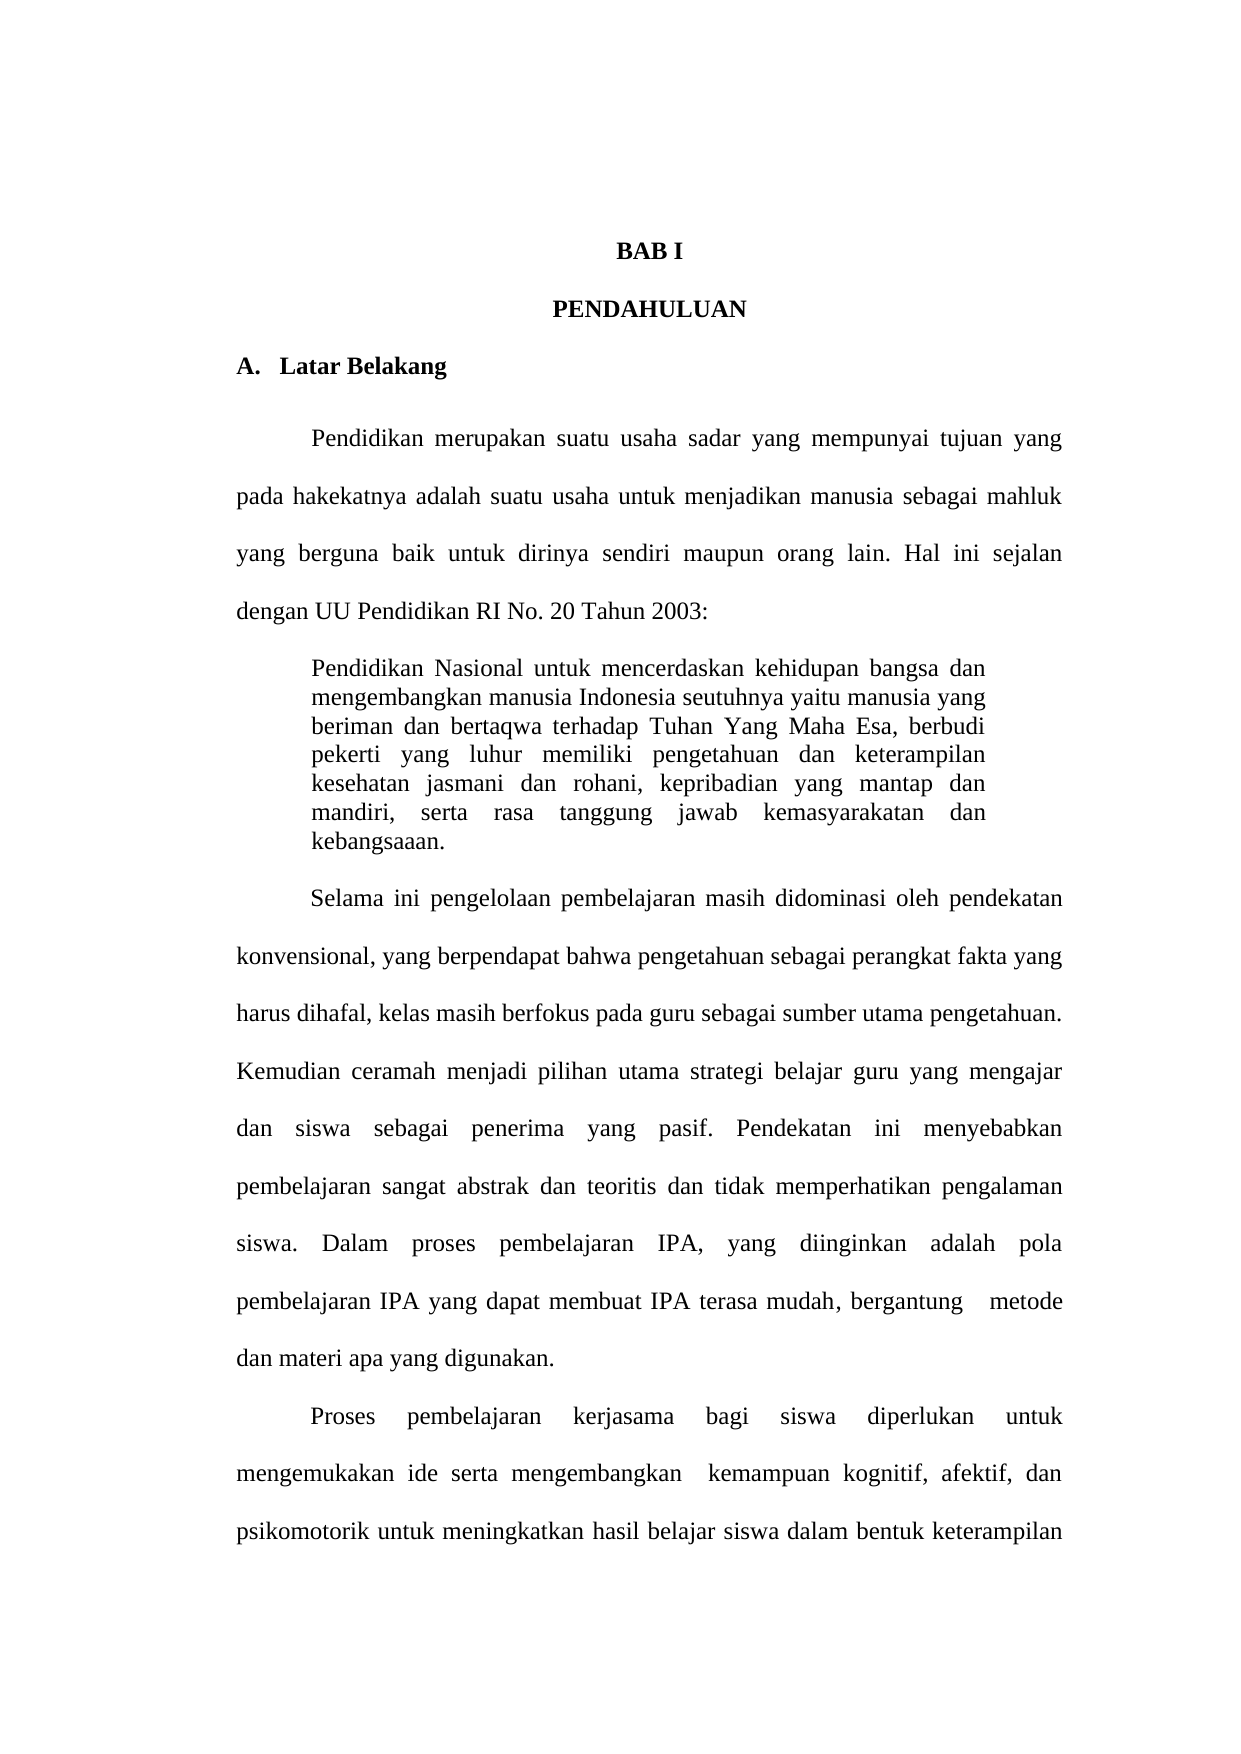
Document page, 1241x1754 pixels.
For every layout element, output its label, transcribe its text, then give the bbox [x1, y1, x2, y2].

text A. Latar Belakang [217, 351, 1063, 380]
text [236, 1401, 1063, 1544]
text Pendidikan Nasional untuk mencerdaskan kehidupan bangsa dan mengembangkan manusia Indonesia seutuhnya yaitu manusia yang beriman dan bertaqwa terhadap Tuhan Yang Maha Esa, berbudi pekerti yang luhur memiliki pengetahuan dan keterampilan kesehatan jasmani dan rohani, kepribadian yang mantap dan mandiri, serta rasa tanggung jawab kemasyarakatan dan kebangsaaan. [311, 653, 986, 854]
text Pendidikan merupakan suatu usaha sadar yang mempunyai tujuan yang pada hakekatnya adalah suatu usaha untuk menjadikan manusia sebagai mahluk yang berguna baik untuk dirinya sendiri maupun orang lain. Hal ini sejalan dengan UU Pendidikan RI No. 20 Tahun 2003: [236, 423, 1063, 624]
text BAB I [236, 236, 1063, 265]
text PENDAHULUAN [236, 294, 1063, 322]
text Selama ini pengelolaan pembelajaran masih didominasi oleh pendekatan konvensional, yang berpendapat bahwa pengetahuan sebagai perangkat fakta yang harus dihafal, kelas masih berfokus pada guru sebagai sumber utama pengetahuan. Kemudian ceramah menjadi pilihan utama strategi belajar guru yang mengajar dan siswa sebagai penerima yang pasif. Pendekatan ini menyebabkan pembelajaran sangat abstrak dan teoritis dan tidak memperhatikan pengalaman siswa. Dalam proses pembelajaran IPA, yang diinginkan adalah pola pembelajaran IPA yang dapat membuat IPA terasa mudah, bergantung metode dan materi apa yang digunakan. [236, 883, 1063, 1372]
